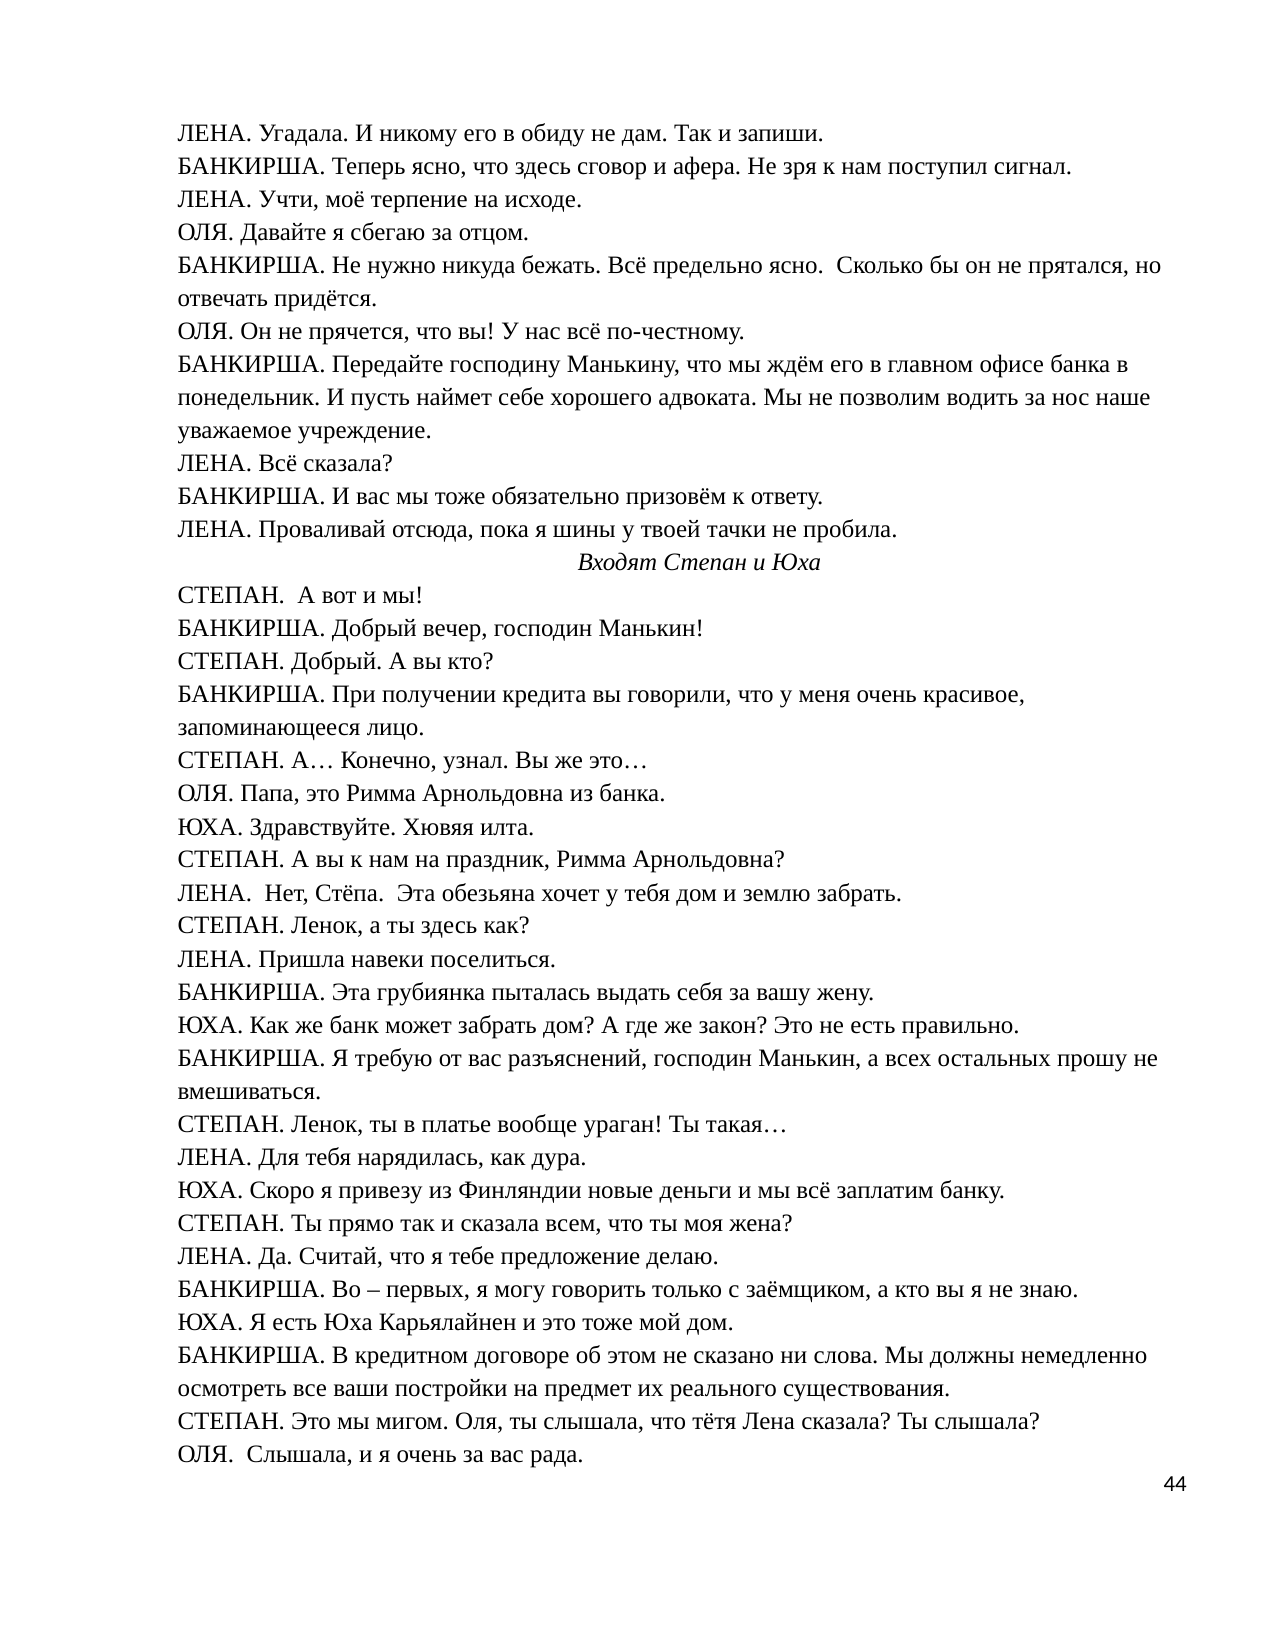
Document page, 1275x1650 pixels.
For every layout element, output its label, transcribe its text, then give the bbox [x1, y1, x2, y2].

text БАНКИРША. В кредитном договоре об этом не сказано ни слова. Мы должны немедленно осмотреть все ваши постройки на предмет их реального существования. [177, 1340, 1186, 1402]
text СТЕПАН. А… Конечно, узнал. Вы же это… [177, 746, 1186, 774]
text ЮХА. Здравствуйте. Хювяя илта. [177, 812, 1186, 840]
text ОЛЯ. Давайте я сбегаю за отцом. [177, 217, 1186, 246]
text ЛЕНА. Учти, моё терпение на исходе. [177, 184, 1186, 213]
text СТЕПАН. Ты прямо так и сказала всем, что ты моя жена? [177, 1208, 1186, 1237]
text Входят Степан и Юха [177, 547, 1186, 576]
text ЛЕНА. Нет, Стёпа. Эта обезьяна хочет у тебя дом и землю забрать. [177, 878, 1186, 906]
text БАНКИРША. И вас мы тоже обязательно призовём к ответу. [177, 481, 1186, 510]
text ОЛЯ. Он не прячется, что вы! У нас всё по-честному. [177, 316, 1186, 345]
text СТЕПАН. Это мы мигом. Оля, ты слышала, что тётя Лена сказала? Ты слышала? [177, 1406, 1186, 1435]
text ЛЕНА. Да. Считай, что я тебе предложение делаю. [177, 1241, 1186, 1269]
text СТЕПАН. Ленок, а ты здесь как? [177, 911, 1186, 939]
text БАНКИРША. Добрый вечер, господин Манькин! [177, 613, 1186, 642]
text БАНКИРША. Не нужно никуда бежать. Всё предельно ясно. Сколько бы он не прятался, но отвечать придётся. [177, 250, 1186, 312]
text ЮХА. Как же банк может забрать дом? А где же закон? Это не есть правильно. [177, 1010, 1186, 1038]
text БАНКИРША. Эта грубиянка пыталась выдать себя за вашу жену. [177, 977, 1186, 1005]
text ЛЕНА. Угадала. И никому его в обиду не дам. Так и запиши. [177, 118, 1186, 147]
text БАНКИРША. Теперь ясно, что здесь сговор и афера. Не зря к нам поступил сигнал. [177, 151, 1186, 180]
text БАНКИРША. Во – первых, я могу говорить только с заёмщиком, а кто вы я не знаю. [177, 1274, 1186, 1303]
text СТЕПАН. А вот и мы! [177, 580, 1186, 609]
text ЛЕНА. Для тебя нарядилась, как дура. [177, 1142, 1186, 1171]
text ЛЕНА. Пришла навеки поселиться. [177, 944, 1186, 972]
text БАНКИРША. Я требую от вас разъяснений, господин Манькин, а всех остальных прошу не вмешиваться. [177, 1043, 1186, 1104]
text ОЛЯ. Слышала, и я очень за вас рада. [177, 1439, 1186, 1468]
text ЛЕНА. Проваливай отсюда, пока я шины у твоей тачки не пробила. [177, 514, 1186, 543]
text ЮХА. Я есть Юха Карьялайнен и это тоже мой дом. [177, 1307, 1186, 1336]
text БАНКИРША. При получении кредита вы говорили, что у меня очень красивое, запоминающееся лицо. [177, 679, 1186, 741]
text ЛЕНА. Всё сказала? [177, 448, 1186, 477]
text СТЕПАН. А вы к нам на праздник, Римма Арнольдовна? [177, 844, 1186, 873]
text ОЛЯ. Папа, это Римма Арнольдовна из банка. [177, 778, 1186, 807]
text БАНКИРША. Передайте господину Манькину, что мы ждём его в главном офисе банка в понедельник. И пусть наймет себе хорошего адвоката. Мы не позволим водить за нос наше уважаемое учреждение. [177, 349, 1186, 444]
text СТЕПАН. Ленок, ты в платье вообще ураган! Ты такая… [177, 1109, 1186, 1137]
text СТЕПАН. Добрый. А вы кто? [177, 646, 1186, 675]
text ЮХА. Скоро я привезу из Финляндии новые деньги и мы всё заплатим банку. [177, 1175, 1186, 1203]
